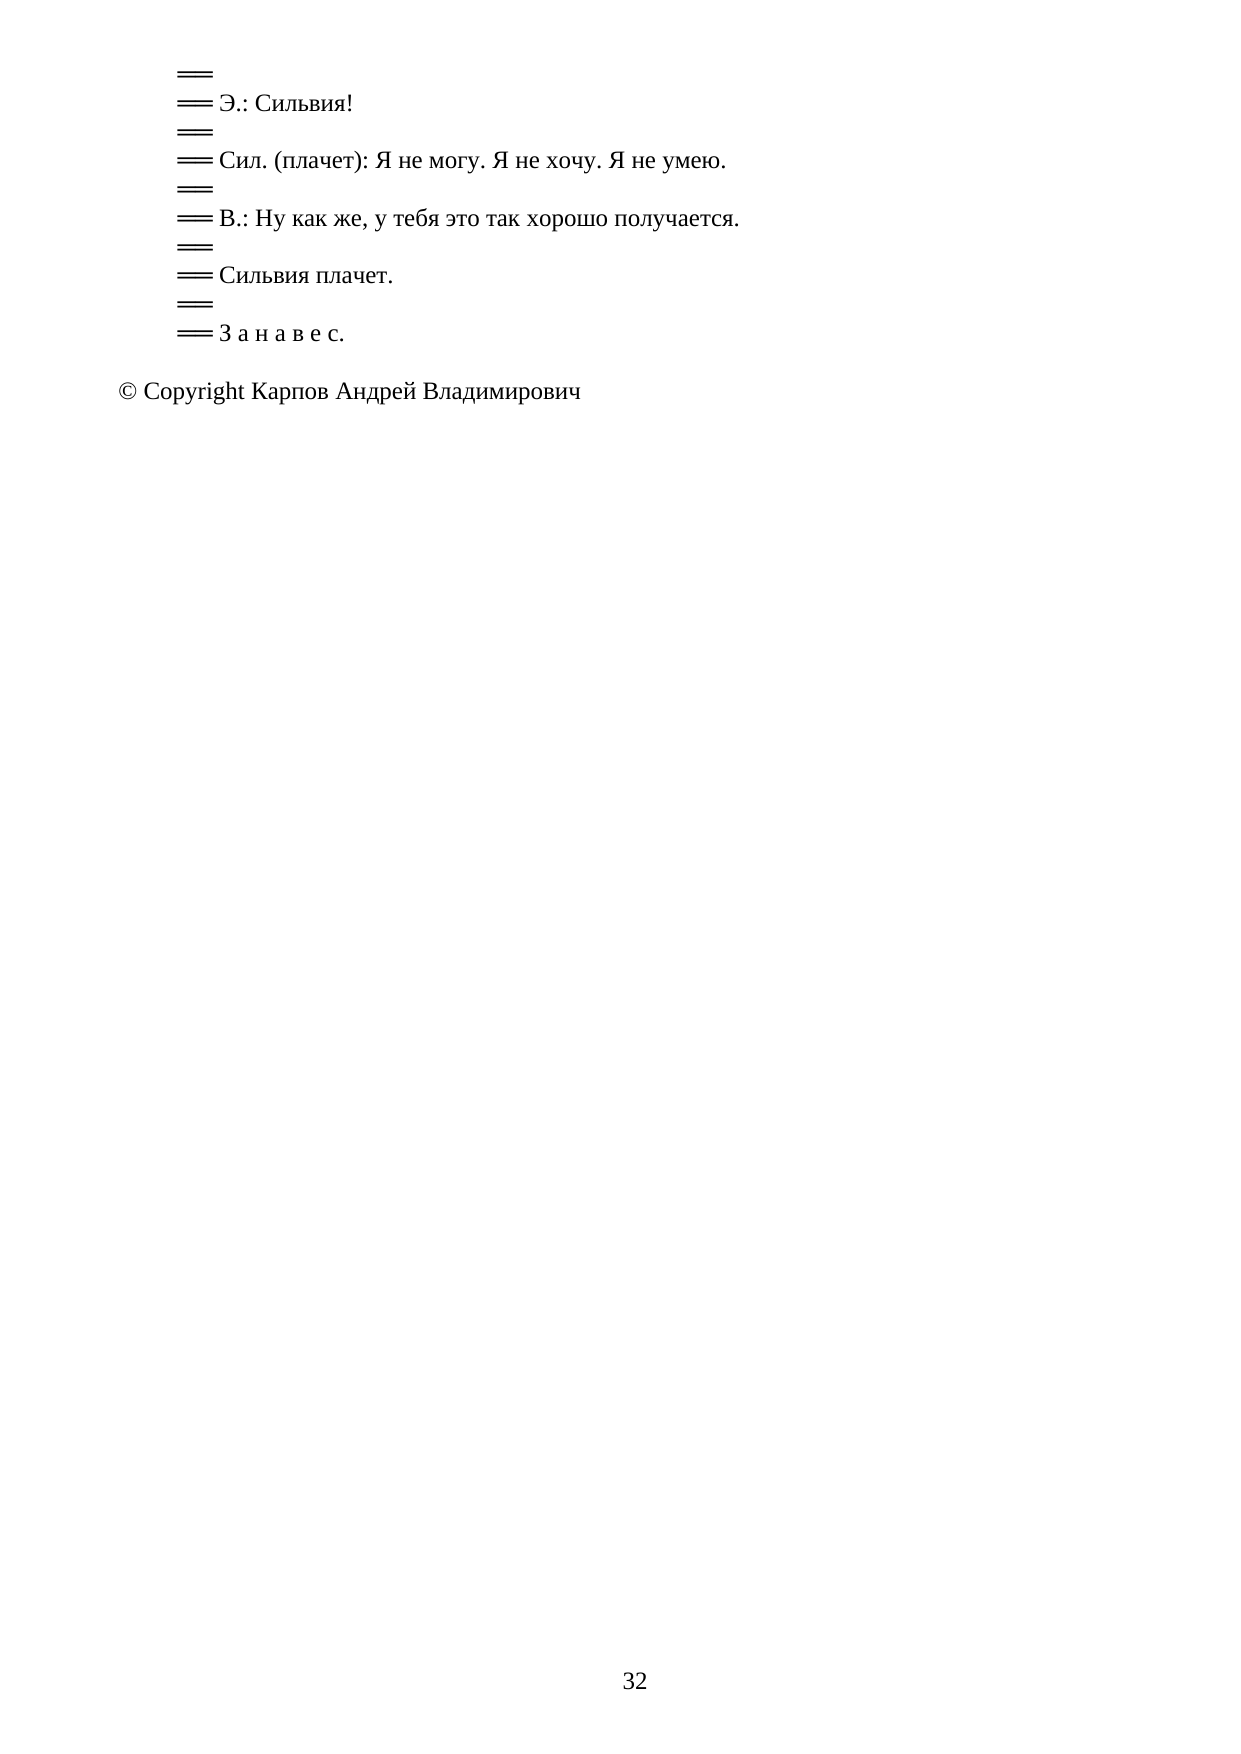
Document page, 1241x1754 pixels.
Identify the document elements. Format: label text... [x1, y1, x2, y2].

text ══ Сил. (плачет): Я не могу. Я не хочу. Я не умею. [177, 145, 1152, 174]
text ══ В.: Ну как же, у тебя это так хорошо получается. [177, 203, 1152, 232]
text © Copyright Карпов Андрей Владимирович [118, 376, 1152, 405]
text ══ З а н а в е с. [177, 318, 1152, 347]
text ══ [177, 232, 1152, 260]
text ══ [177, 289, 1152, 318]
text ══ [177, 174, 1152, 203]
text ══ Э.: Сильвия! [177, 88, 1152, 117]
text ══ Сильвия плачет. [177, 260, 1152, 289]
text ══ [177, 59, 1152, 88]
text ══ [177, 117, 1152, 145]
